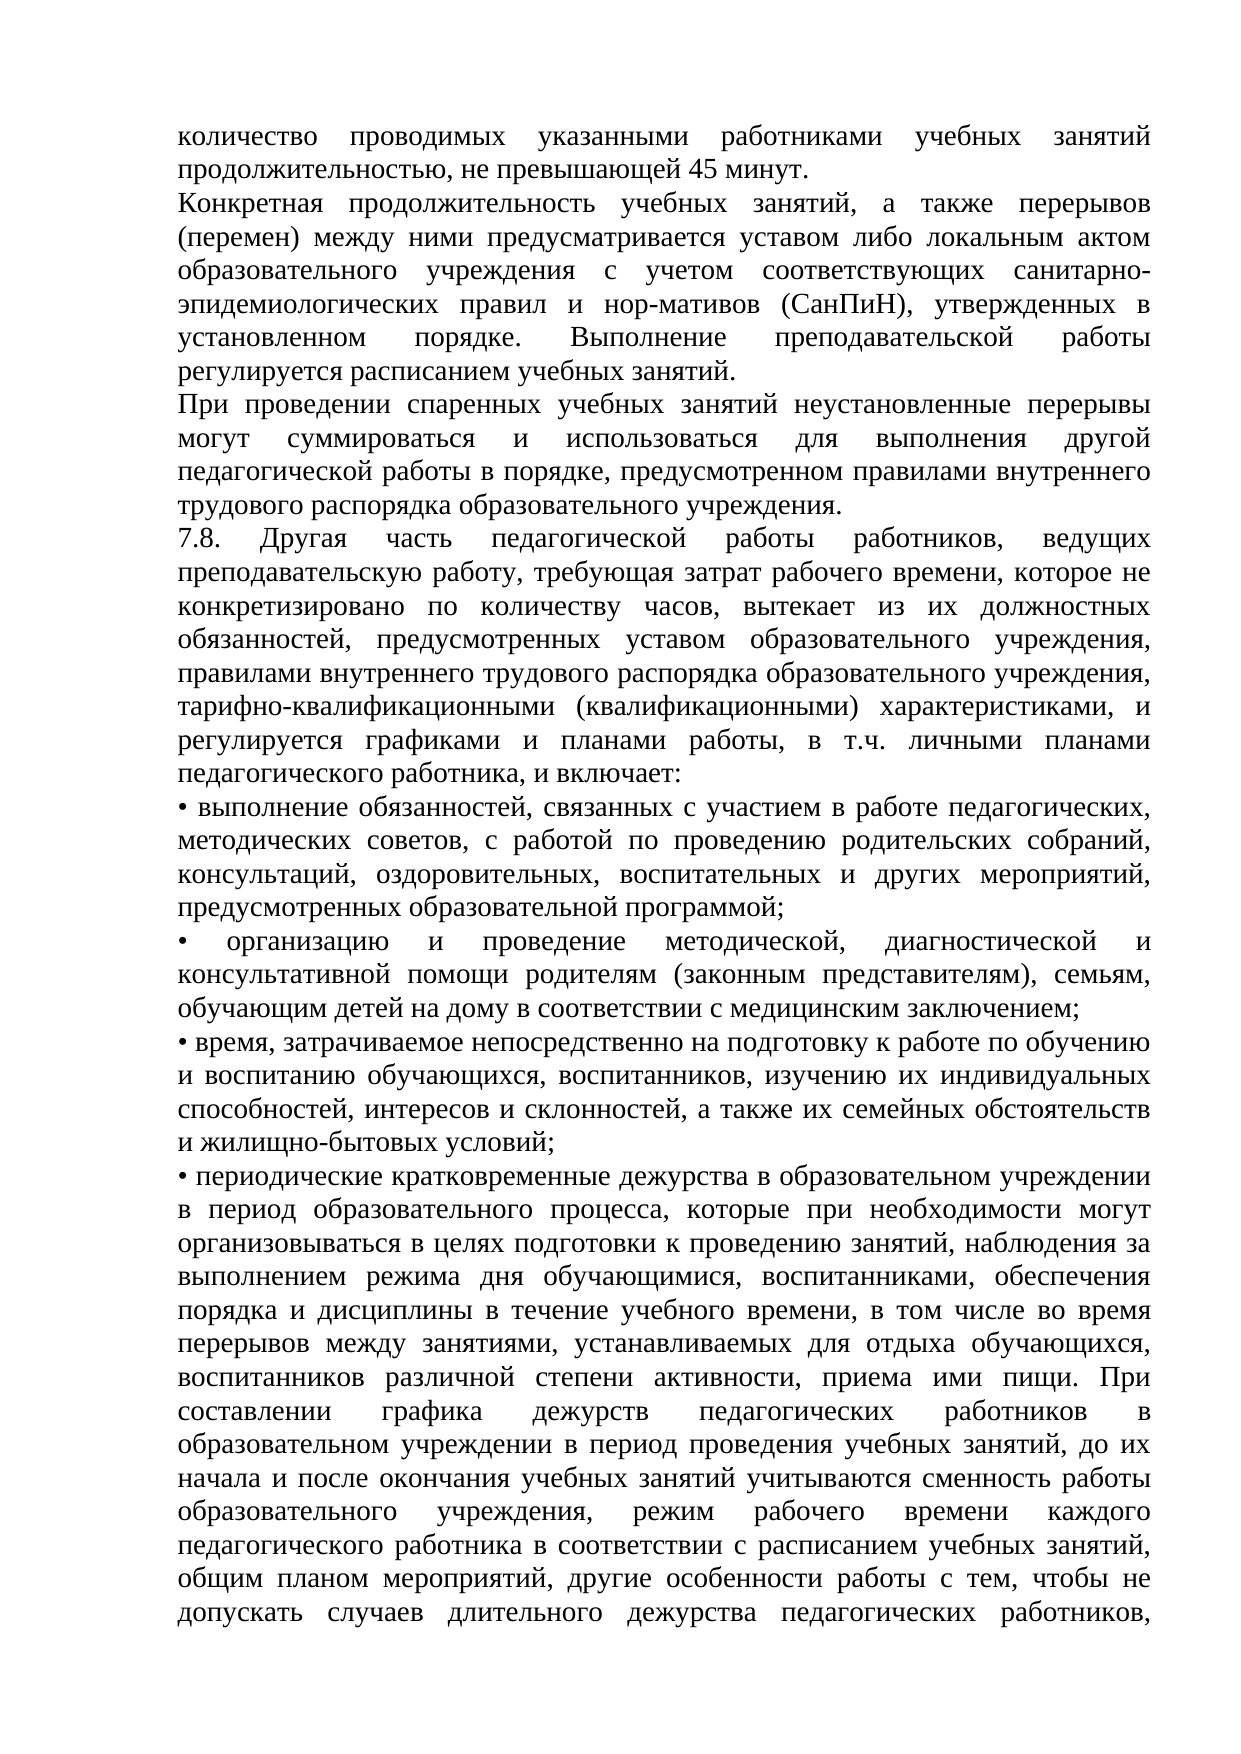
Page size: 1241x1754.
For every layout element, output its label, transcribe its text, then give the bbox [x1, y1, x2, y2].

text 7.8. Другая часть педагогической работы работников, ведущих преподавательскую работу, требующая затрат рабочего времени, которое не конкретизировано по количеству часов, вытекает из их должностных обязанностей, предусмотренных уставом образовательного учреждения, правилами внутреннего трудового распорядка образовательного учреждения, тарифно-квалификационными (квалификационными) характеристиками, и регулируется графиками и планами работы, в т.ч. личными планами педагогического работника, и включает: [177, 521, 1152, 789]
text Конкретная продолжительность учебных занятий, а также перерывов (перемен) между ними предусматривается уставом либо локальным актом образовательного учреждения с учетом соответствующих санитарно-эпидемиологических правил и нор-мативов (СанПиН), утвержденных в установленном порядке. Выполнение преподавательской работы регулируется расписанием учебных занятий. [177, 185, 1152, 386]
text • организацию и проведение методической, диагностической и консультативной помощи родителям (законным представителям), семьям, обучающим детей на дому в соответствии с медицинским заключением; [177, 923, 1152, 1024]
text При проведении спаренных учебных занятий неустановленные перерывы могут суммироваться и использоваться для выполнения другой педагогической работы в порядке, предусмотренном правилами внутреннего трудового распорядка образовательного учреждения. [177, 386, 1152, 521]
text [177, 118, 1152, 185]
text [177, 1158, 1152, 1627]
text • время, затрачиваемое непосредственно на подготовку к работе по обучению и воспитанию обучающихся, воспитанников, изучению их индивидуальных способностей, интересов и склонностей, а также их семейных обстоятельств и жилищно-бытовых условий; [177, 1024, 1152, 1158]
text • выполнение обязанностей, связанных с участием в работе педагогических, методических советов, с работой по проведению родительских собраний, консультаций, оздоровительных, воспитательных и других мероприятий, предусмотренных образовательной программой; [177, 789, 1152, 923]
